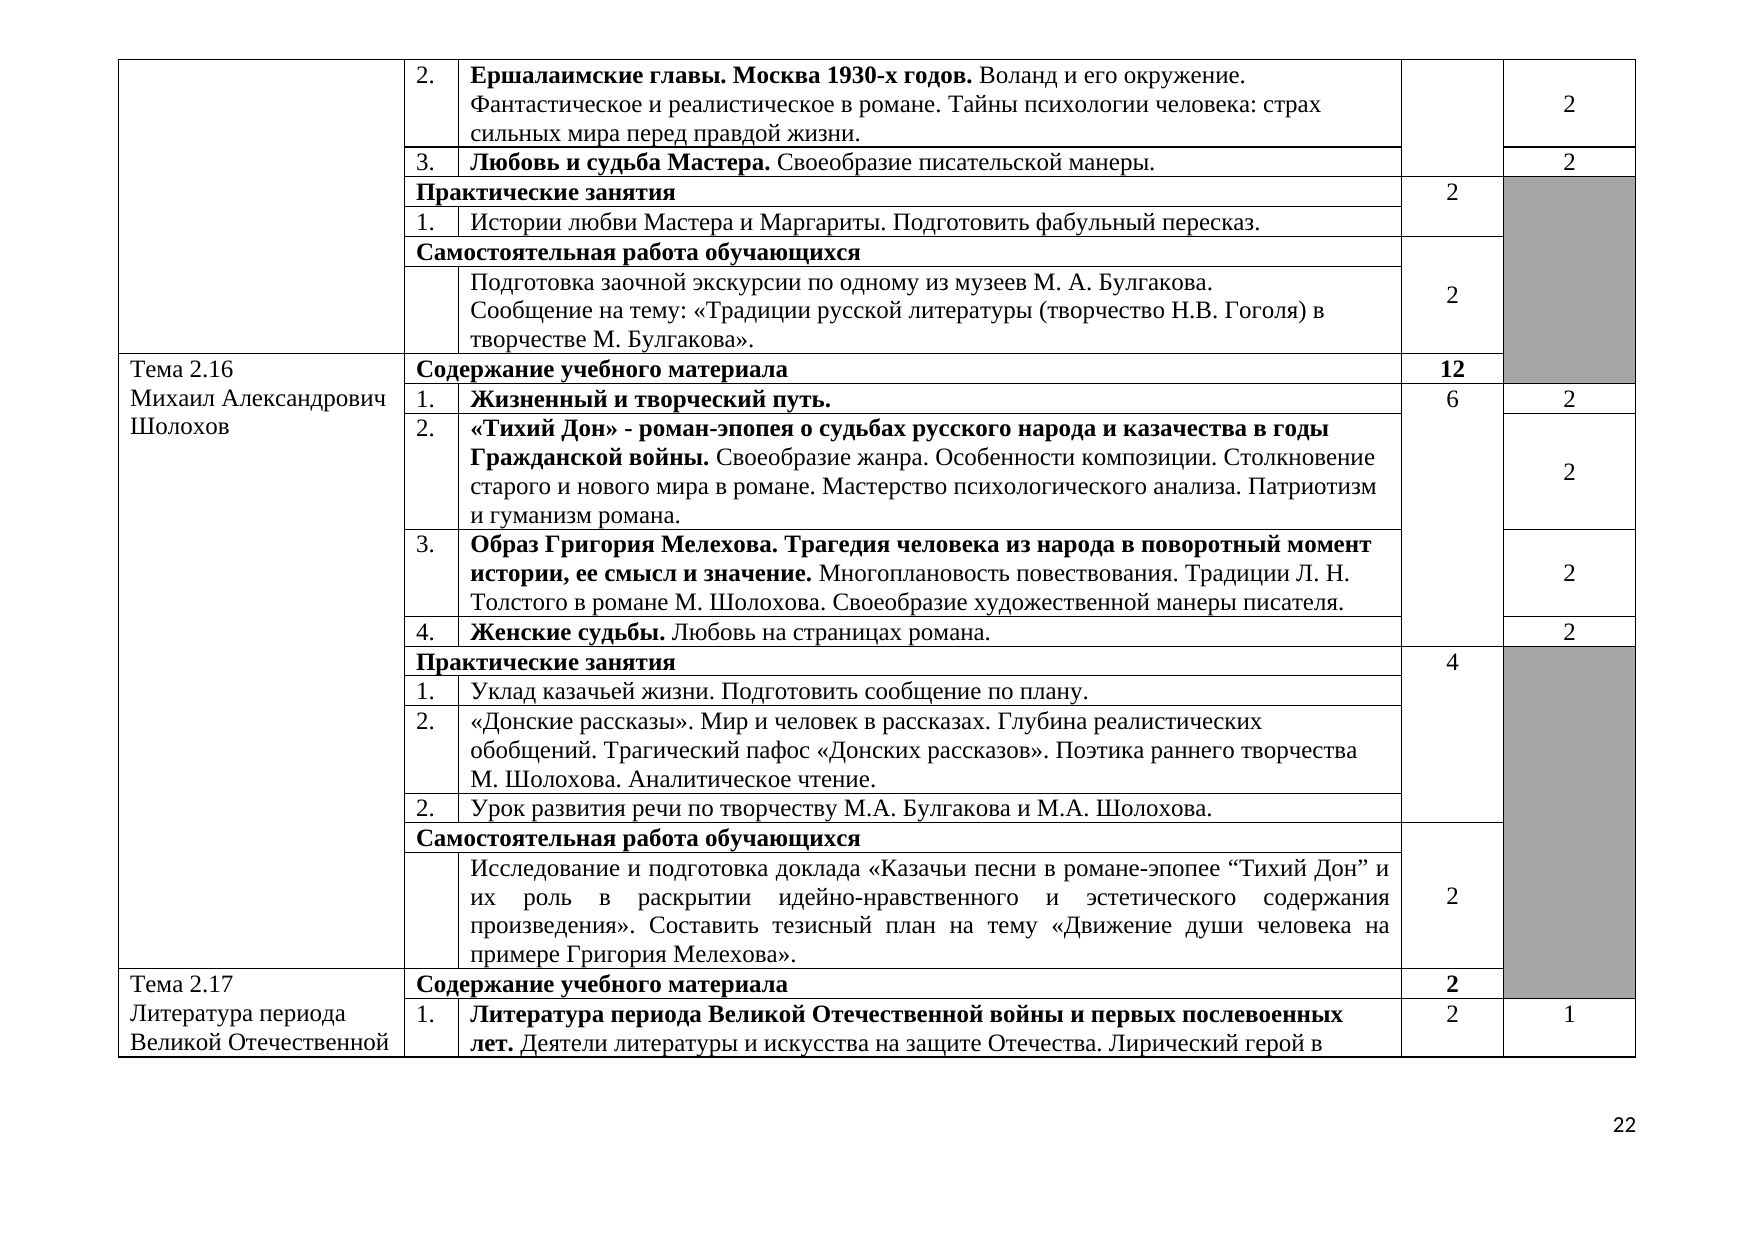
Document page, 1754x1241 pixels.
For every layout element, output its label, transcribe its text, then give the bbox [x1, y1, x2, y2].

table_cell 1 [1504, 999, 1635, 1056]
table_cell 6 [1402, 60, 1503, 176]
table_cell Любовь и судьба Мастера. Своеобразие писательской манеры. [459, 148, 1401, 176]
table_cell 6 [1402, 384, 1503, 646]
table_cell Женские судьбы. Любовь на страницах романа. [459, 617, 1401, 646]
table_cell 1. [405, 999, 458, 1056]
table_cell 2 [1504, 617, 1635, 646]
table_cell 4. [405, 617, 458, 646]
table_cell 3. [405, 148, 458, 176]
table_cell 2. [405, 60, 458, 146]
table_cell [459, 999, 1401, 1056]
table_cell Урок развития речи по творчеству М.А. Булгакова и М.А. Шолохова. [459, 794, 1401, 822]
table_cell Подготовка заочной экскурсии по одному из музеев М. А. Булгакова. Сообщение на тему: «Традиции русской литературы (творчество Н.В. Гоголя) в творчестве М. Булгакова». [459, 267, 1401, 353]
table_cell 2 [1504, 530, 1635, 616]
table_cell «Тихий Дон» - роман-эпопея о судьбах русского народа и казачества в годы Гражданской войны. Своеобразие жанра. Особенности композиции. Столкновение старого и нового мира в романе. Мастерство психологического анализа. Патриотизм и гуманизм романа. [459, 414, 1401, 528]
table_cell 2 [1504, 148, 1635, 176]
table_cell 2. [405, 414, 458, 528]
table_cell Уклад казачьей жизни. Подготовить сообщение по плану. [459, 676, 1401, 705]
table_cell 2 [1402, 177, 1503, 236]
table_cell [405, 853, 458, 968]
table_cell 2 [1402, 237, 1503, 353]
table_cell 2. [405, 706, 458, 792]
table_cell 4 [1402, 647, 1503, 822]
table_cell Жизненный и творческий путь. [459, 384, 1401, 412]
table_cell Тема 2.17 Литература периода Великой Отечественной войны и первых послевоенных лет [119, 969, 404, 1056]
table_cell [405, 267, 458, 353]
table_cell 2 [1402, 999, 1503, 1056]
table_cell Образ Григория Мелехова. Трагедия человека из народа в поворотный момент истории, ее смысл и значение. Многоплановость повествования. Традиции Л. Н. Толстого в романе М. Шолохова. Своеобразие художественной манеры писателя. [459, 530, 1401, 616]
table_cell 2 [1504, 384, 1635, 412]
table_cell Практические занятия [405, 177, 1401, 206]
table_cell «Донские рассказы». Мир и человек в рассказах. Глубина реалистических обобщений. Трагический пафос «Донских рассказов». Поэтика раннего творчества М. Шолохова. Аналитическое чтение. [459, 706, 1401, 792]
table_cell 2 [1504, 60, 1635, 146]
table_cell Содержание учебного материала [405, 969, 1401, 998]
table_cell Тема 2.16 Михаил Александрович Шолохов [119, 354, 404, 968]
table_cell 1. [405, 676, 458, 705]
table_cell Ершалаимские главы. Москва 1930-х годов. Воланд и его окружение. Фантастическое и реалистическое в романе. Тайны психологии человека: страх сильных мира перед правдой жизни. [459, 60, 1401, 146]
table_cell 2 [1504, 414, 1635, 528]
table_cell Практические занятия [405, 647, 1401, 675]
table_cell 2 [1402, 969, 1503, 998]
table_cell 3. [405, 530, 458, 616]
table_cell Самостоятельная работа обучающихся [405, 237, 1401, 266]
table_cell Самостоятельная работа обучающихся [405, 823, 1401, 852]
table_cell 12 [1402, 354, 1503, 383]
table_cell [1504, 177, 1635, 383]
table_cell 1. [405, 207, 458, 236]
table_cell Содержание учебного материала [405, 354, 1401, 383]
table_cell [1504, 647, 1635, 998]
table_cell 1. [405, 384, 458, 412]
table_cell Истории любви Мастера и Маргариты. Подготовить фабульный пересказ. [459, 207, 1401, 236]
table_cell 2 [1402, 823, 1503, 968]
table_cell Исследование и подготовка доклада «Казачьи песни в романе-эпопее “Тихий Дон” и их роль в раскрытии идейно-нравственного и эстетического содержания произведения». Составить тезисный план на тему «Движение души человека на примере Григория Мелехова». [459, 853, 1401, 968]
table_cell 2. [405, 794, 458, 822]
